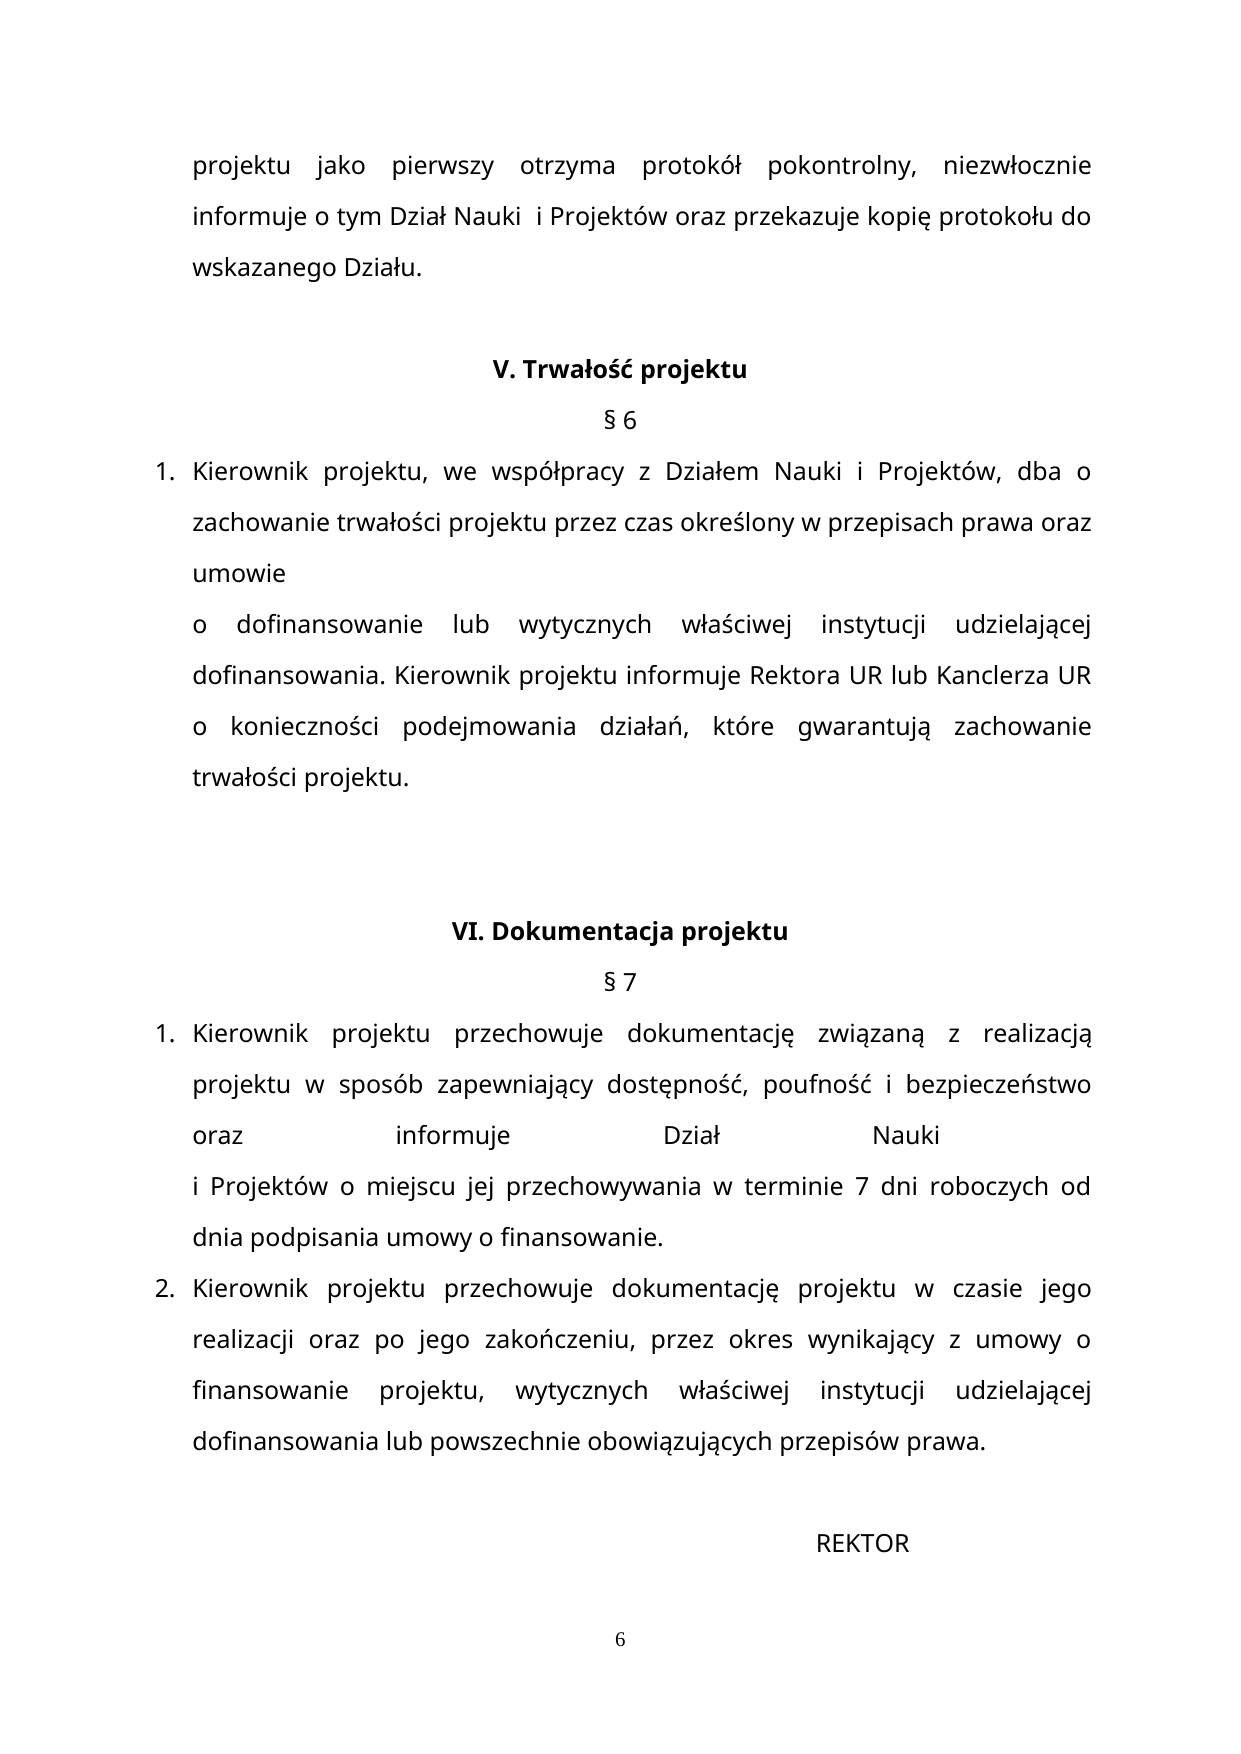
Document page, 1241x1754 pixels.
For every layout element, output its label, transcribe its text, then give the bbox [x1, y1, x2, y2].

text § 7 [148, 964, 1093, 998]
subtitle REKTOR [664, 1526, 1093, 1560]
text § 6 [148, 403, 1093, 437]
text V. Trwałość projektu [148, 352, 1093, 386]
list Kierownik projektu przechowuje dokumentację projektu w czasie jego realizacji oraz po jego zakończeniu, przez okres wynikający z umowy o finansowanie projektu, wytycznych właściwej instytucji udzielającej dofinansowania lub powszechnie obowiązujących przepisów prawa. [154, 1271, 1093, 1458]
list Kierownik projektu, we współpracy z Działem Nauki i Projektów, dba o zachowanie trwałości projektu przez czas określony w przepisach prawa oraz umowie o dofinansowanie lub wytycznych właściwej instytucji udzielającej dofinansowania. Kierownik projektu informuje Rektora UR lub Kanclerza UR o konieczności podejmowania działań, które gwarantują zachowanie trwałości projektu. [154, 454, 1093, 794]
text VI. Dokumentacja projektu [148, 913, 1093, 947]
list Kierownik projektu przechowuje dokumentację związaną z realizacją projektu w sposób zapewniający dostępność, poufność i bezpieczeństwo oraz informuje Dział Nauki i Projektów o miejscu jej przechowywania w terminie 7 dni roboczych od dnia podpisania umowy o finansowanie. [154, 1015, 1093, 1253]
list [154, 148, 1093, 284]
